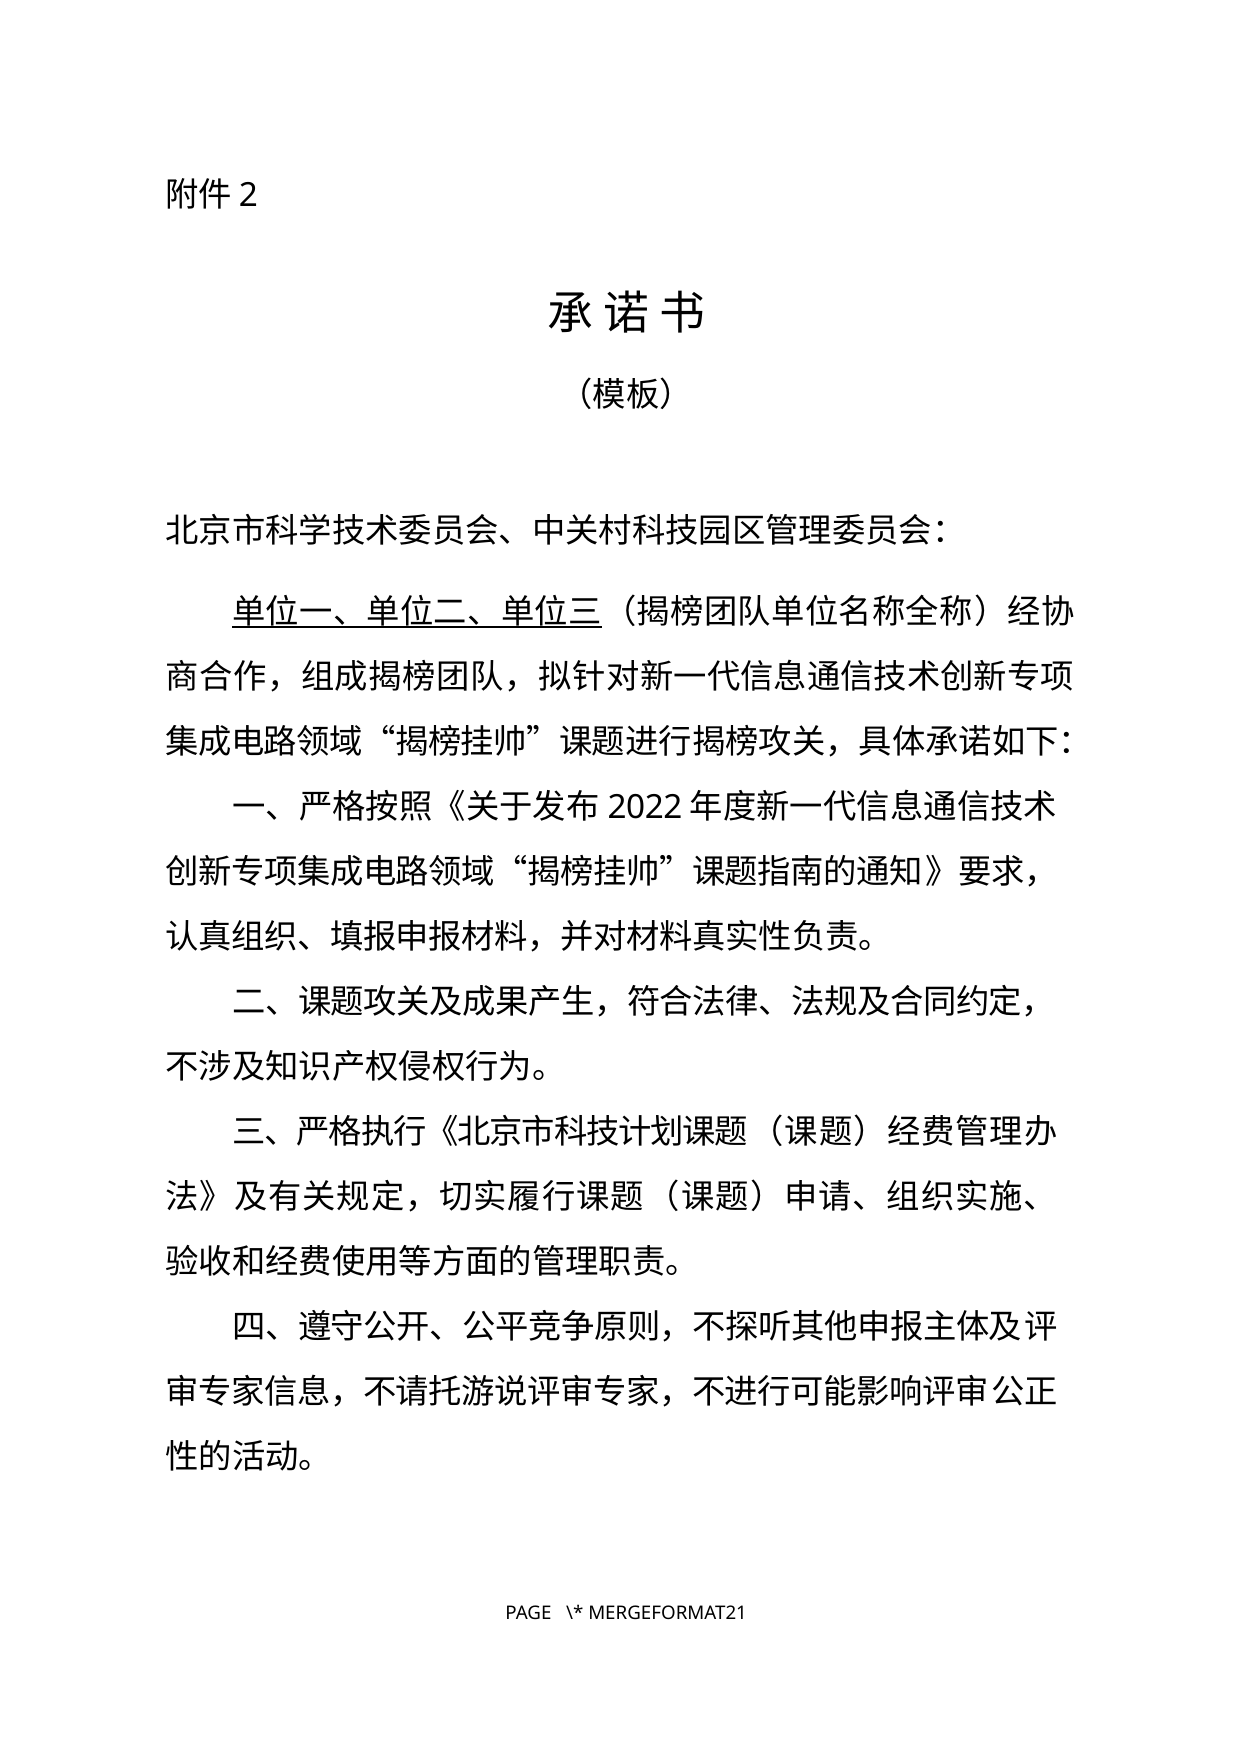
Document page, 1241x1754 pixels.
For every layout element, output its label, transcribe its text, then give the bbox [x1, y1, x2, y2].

text 一、严格按照《关于发布2022年度新一代信息通信技术创新专项集成电路领域“揭榜挂帅”课题指南的通知》要求，认真组织、填报申报材料，并对材料真实性负责。 [165, 771, 1058, 966]
text 附件2 [165, 160, 1087, 225]
text 承 诺 书 [165, 261, 1087, 358]
text 四、遵守公开、公平竞争原则，不探听其他申报主体及评审专家信息，不请托游说评审专家，不进行可能影响评审公正性的活动。 [165, 1292, 1058, 1487]
text 北京市科学技术委员会、中关村科技园区管理委员会： [165, 496, 1087, 561]
text （模板） [165, 359, 1087, 424]
text 单位一、单位二、单位三（揭榜团队单位名称全称）经协商合作，组成揭榜团队，拟针对新一代信息通信技术创新专项集成电路领域“揭榜挂帅”课题进行揭榜攻关，具体承诺如下： [165, 576, 1075, 771]
text 三、严格执行《北京市科技计划课题（课题）经费管理办法》及有关规定，切实履行课题（课题）申请、组织实施、验收和经费使用等方面的管理职责。 [165, 1097, 1058, 1292]
text 二、课题攻关及成果产生，符合法律、法规及合同约定，不涉及知识产权侵权行为。 [165, 967, 1057, 1097]
